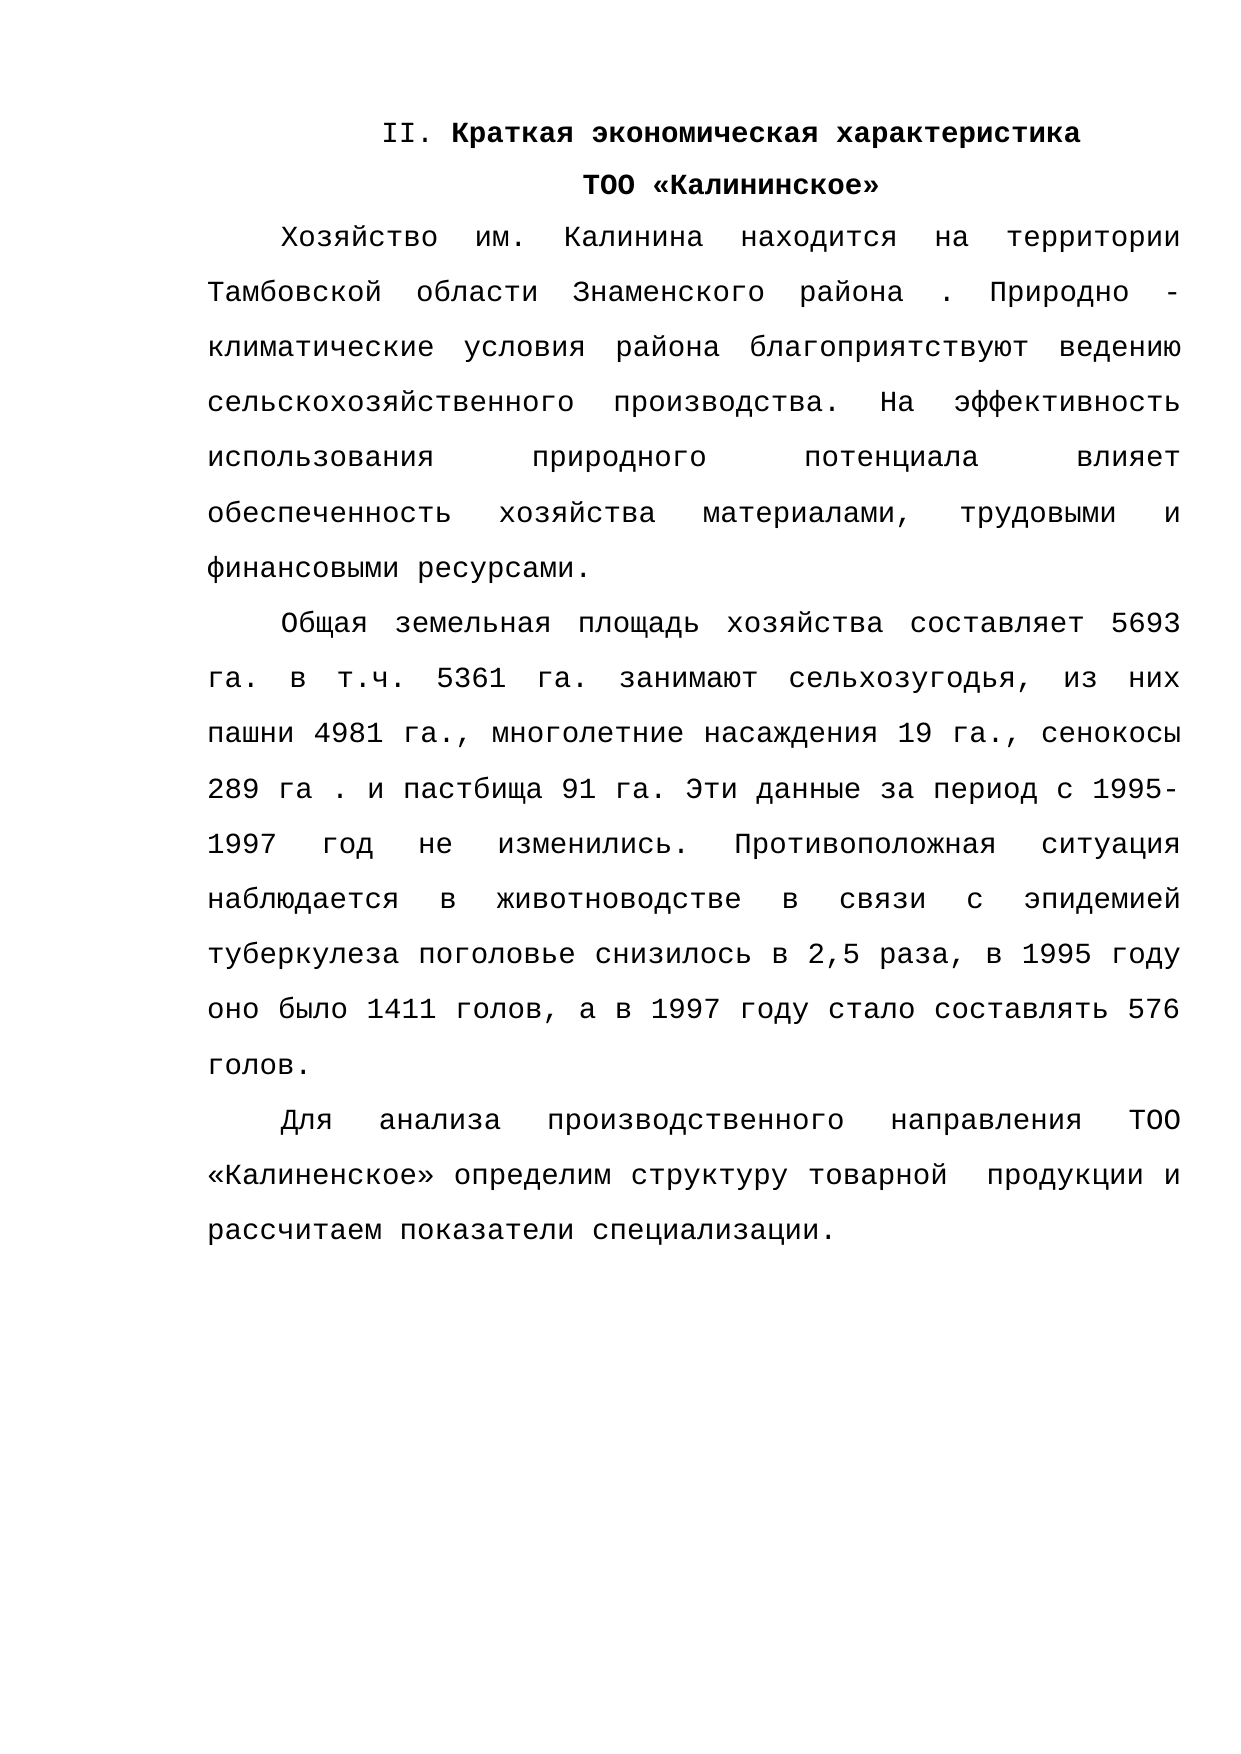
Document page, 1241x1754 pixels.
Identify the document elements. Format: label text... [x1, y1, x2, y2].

text Общая земельная площадь хозяйства составляет 5693 га. в т.ч. 5361 га. занимают сельхозугодья, из них пашни 4981 га., многолетние насаждения 19 га., сенокосы 289 га . и пастбища 91 га. Эти данные за период с 1995-1997 год не изменились. Противоположная ситуация наблюдается в животноводстве в связи с эпидемией туберкулеза поголовье снизилось в 2,5 раза, в 1995 году оно было 1411 голов, а в 1997 году стало составлять 576 голов. [207, 608, 1181, 1083]
text ТОО «Калининское» [207, 170, 1181, 203]
text Хозяйство им. Калинина находится на территории Тамбовской области Знаменского района . Природно - климатические условия района благоприятствуют ведению сельскохозяйственного производства. На эффективность использования природного потенциала влияет обеспеченность хозяйства материалами, трудовыми и финансовыми ресурсами. [207, 222, 1181, 586]
text Для анализа производственного направления ТОО «Калиненское» определим структуру товарной продукции и рассчитаем показатели специализации. [207, 1105, 1181, 1248]
text II. Краткая экономическая характеристика [207, 118, 1181, 151]
